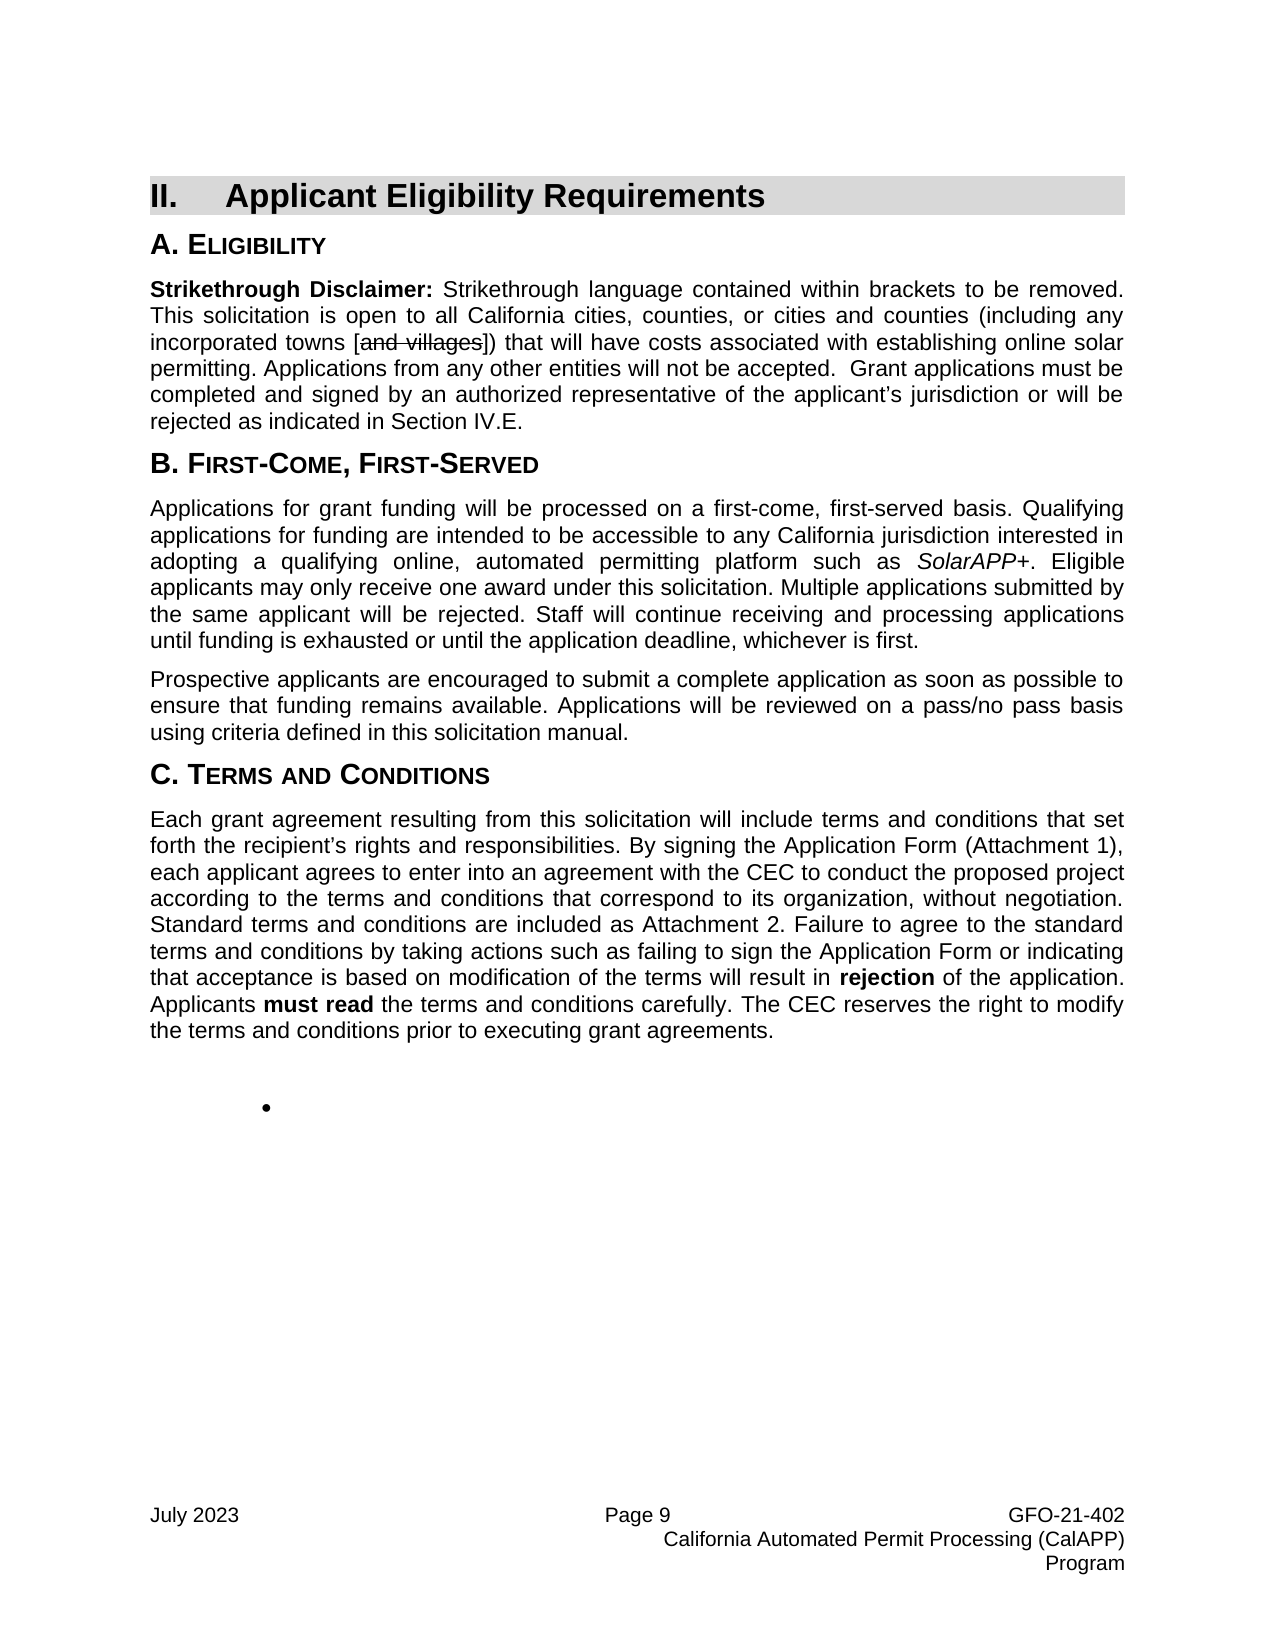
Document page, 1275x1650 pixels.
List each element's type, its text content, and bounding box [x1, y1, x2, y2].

subtitle Eligibility [150, 227, 1125, 261]
text Strikethrough Disclaimer: Strikethrough language contained within brackets to be removed. This solicitation is open to all California cities, counties, or cities and counties (including any incorporated towns [and villages]) that will have costs associated with establishing online solar permitting. Applications from any other entities will not be accepted. Grant applications must be completed and signed by an authorized representative of the applicant’s jurisdiction or will be rejected as indicated in Section IV.E. [150, 276, 1125, 434]
text Each grant agreement resulting from this solicitation will include terms and conditions that set forth the recipient’s rights and responsibilities. By signing the Application Form (Attachment 1), each applicant agrees to enter into an agreement with the CEC to conduct the proposed project according to the terms and conditions that correspond to its organization, without negotiation. Standard terms and conditions are included as Attachment 2. Failure to agree to the standard terms and conditions by taking actions such as failing to sign the Application Form or indicating that acceptance is based on modification of the terms will result in rejection of the application. Applicants must read the terms and conditions carefully. The CEC reserves the right to modify the terms and conditions prior to executing grant agreements. [150, 806, 1125, 1043]
subtitle Terms and Conditions [150, 757, 1125, 791]
text Applications for grant funding will be processed on a first-come, first-served basis. Qualifying applications for funding are intended to be accessible to any California jurisdiction interested in adopting a qualifying online, automated permitting platform such as SolarAPP+. Eligible applicants may only receive one award under this solicitation. Multiple applications submitted by the same applicant will be rejected. Staff will continue receiving and processing applications until funding is exhausted or until the application deadline, whichever is first. [150, 495, 1125, 653]
subtitle First-Come, First-Served [150, 447, 1125, 480]
subtitle II. Applicant Eligibility Requirements [150, 176, 1125, 215]
text Prospective applicants are encouraged to submit a complete application as soon as possible to ensure that funding remains available. Applications will be reviewed on a pass/no pass basis using criteria defined in this solicitation manual. [150, 666, 1125, 745]
